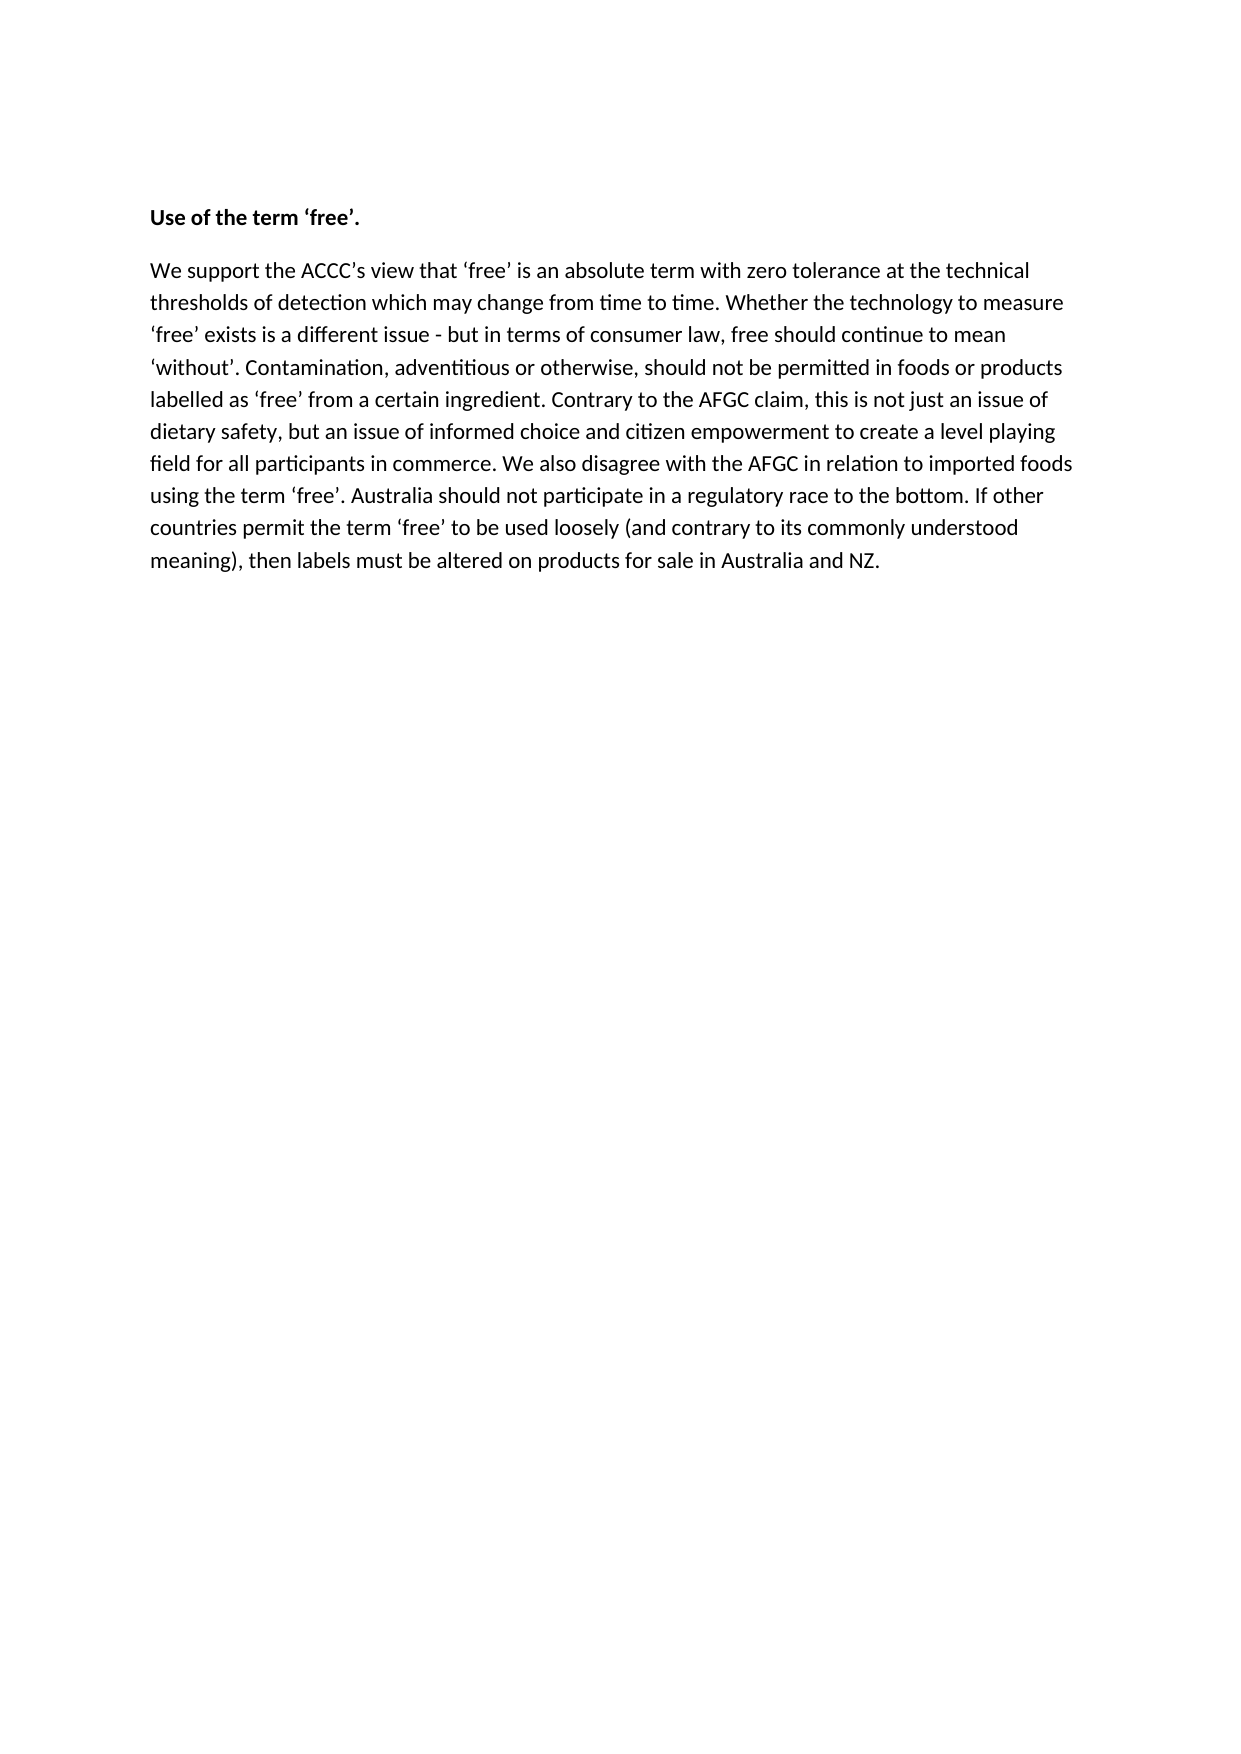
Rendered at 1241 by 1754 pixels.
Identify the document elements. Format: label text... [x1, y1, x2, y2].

text We support the ACCC’s view that ‘free’ is an absolute term with zero tolerance at the technical thresholds of detection which may change from time to time. Whether the technology to measure ‘free’ exists is a different issue - but in terms of consumer law, free should continue to mean ‘without’. Contamination, adventitious or otherwise, should not be permitted in foods or products labelled as ‘free’ from a certain ingredient. Contrary to the AFGC claim, this is not just an issue of dietary safety, but an issue of informed choice and citizen empowerment to create a level playing field for all participants in commerce. We also disagree with the AFGC in relation to imported foods using the term ‘free’. Australia should not participate in a regulatory race to the bottom. If other countries permit the term ‘free’ to be used loosely (and contrary to its commonly understood meaning), then labels must be altered on products for sale in Australia and NZ. [150, 256, 1090, 574]
text Use of the term ‘free’. [150, 203, 1090, 231]
